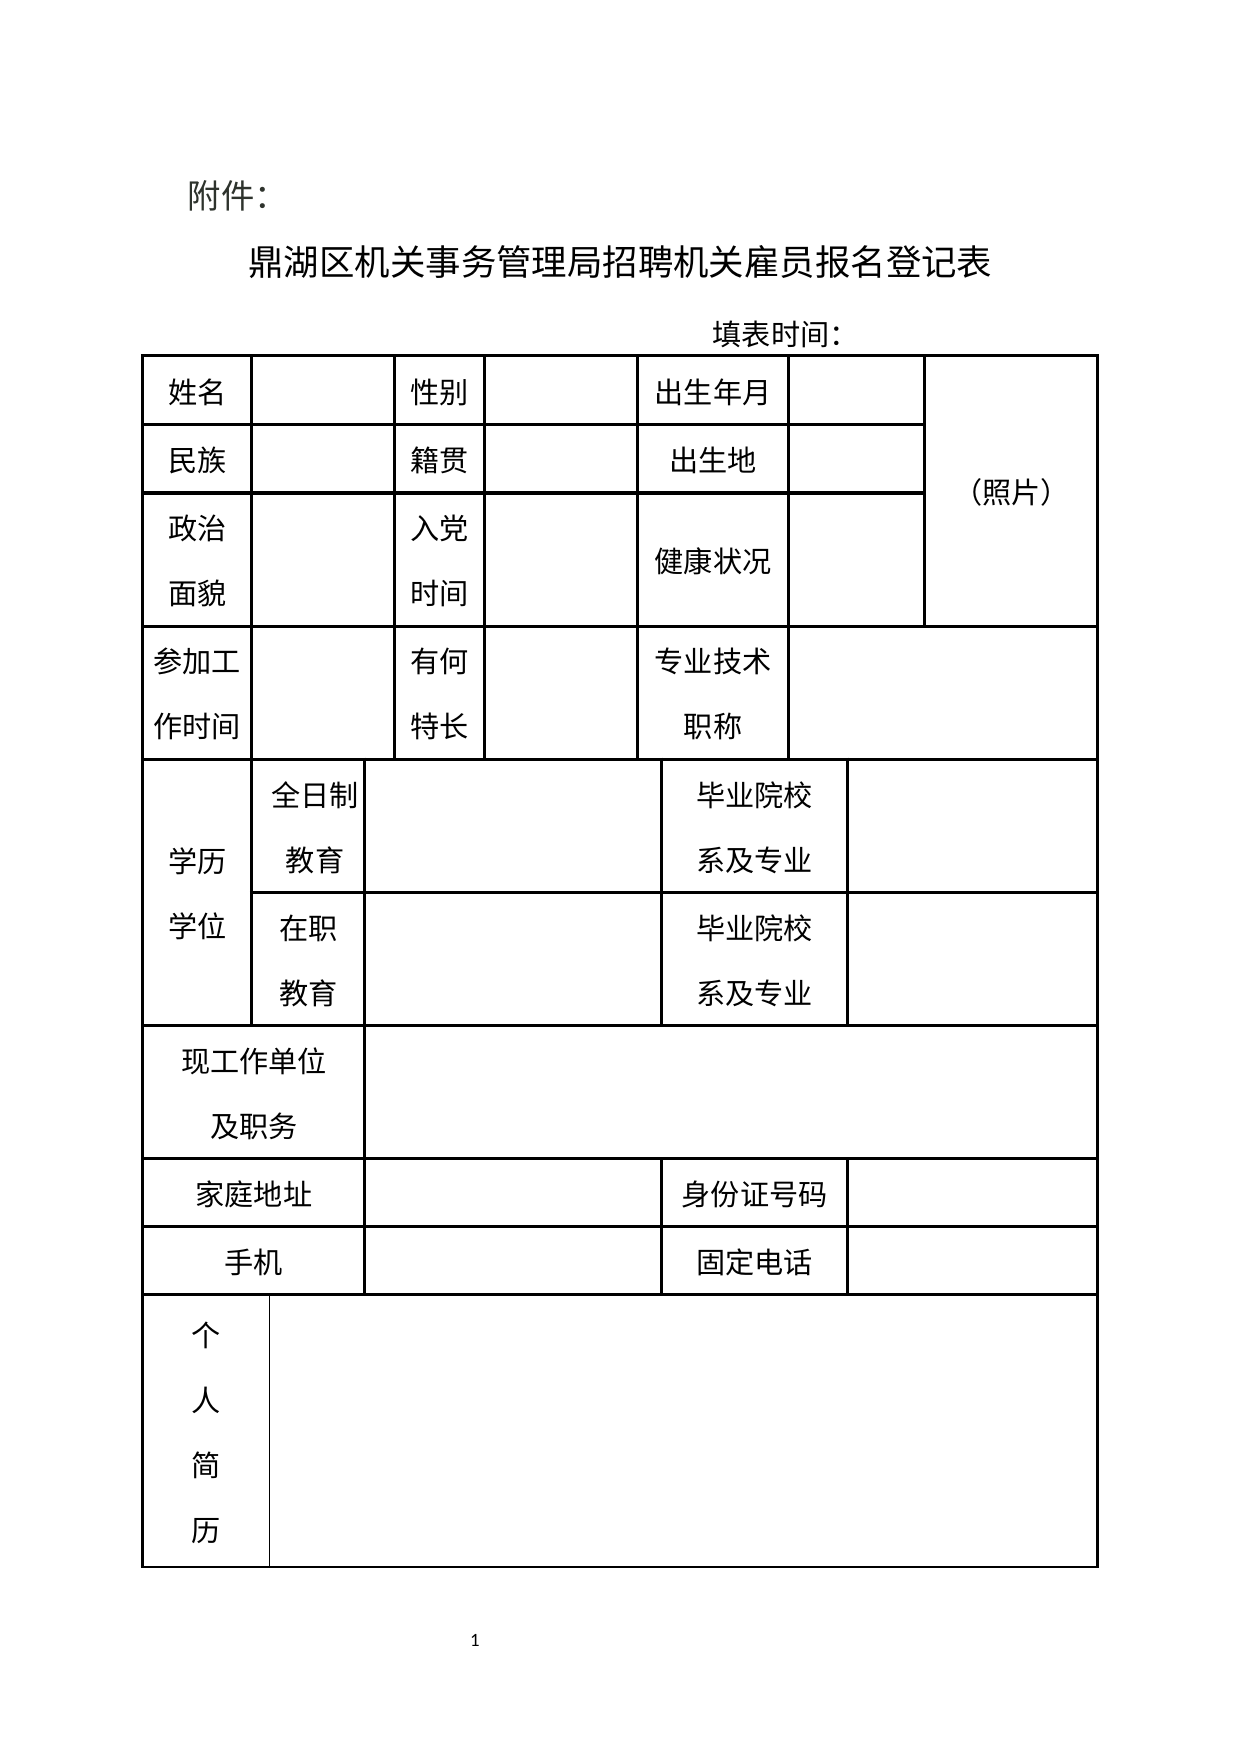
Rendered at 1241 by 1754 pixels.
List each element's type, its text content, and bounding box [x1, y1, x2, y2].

table_cell [253, 628, 393, 758]
table_cell [790, 426, 923, 491]
table_cell 政治 面貌 [144, 495, 250, 624]
table_cell 手机 [144, 1228, 363, 1293]
table_cell [366, 894, 660, 1024]
table_cell 固定电话 [663, 1228, 846, 1293]
table_cell 民族 [144, 426, 250, 491]
table_cell 个 人 简 历 [144, 1296, 269, 1566]
table_cell 籍贯 [396, 426, 483, 491]
table_cell 健康状况 [639, 495, 787, 624]
table_cell [486, 495, 636, 624]
table_cell [849, 1228, 1096, 1293]
table_cell [366, 1027, 1096, 1157]
table_cell 家庭地址 [144, 1160, 363, 1225]
table_cell [790, 495, 923, 624]
table_cell [366, 1160, 660, 1225]
table_cell 学历 学位 [144, 761, 250, 1024]
table_cell 身份证号码 [663, 1160, 846, 1225]
table_header 出生年月 [639, 357, 787, 423]
table_header 姓名 [144, 357, 250, 423]
table_cell 入党 时间 [396, 495, 483, 624]
table_cell [849, 894, 1096, 1024]
table_cell 在职 教育 [253, 894, 363, 1024]
table_cell [253, 426, 393, 491]
table_cell [849, 1160, 1096, 1225]
table_cell 参加工作时间 [144, 628, 250, 758]
table_cell 有何 特长 [396, 628, 483, 758]
table_cell 全日制 教育 [253, 761, 363, 891]
table_cell 现工作单位 及职务 [144, 1027, 363, 1157]
table_cell [366, 1228, 660, 1293]
table_cell [270, 1296, 1096, 1566]
table_cell 毕业院校 系及专业 [663, 894, 846, 1024]
table_cell [486, 628, 636, 758]
text 填表时间： [187, 312, 1053, 354]
table_cell [849, 761, 1096, 891]
table_cell 专业技术职称 [639, 628, 787, 758]
table_header [253, 357, 393, 423]
table_header [486, 357, 636, 423]
table_cell [253, 495, 393, 624]
table_header [790, 357, 923, 423]
table_header （照片） [926, 357, 1096, 624]
table_cell 毕业院校 系及专业 [663, 761, 846, 891]
table_header 性别 [396, 357, 483, 423]
table_cell [486, 426, 636, 491]
table_cell 出生地 [639, 426, 787, 491]
table_cell [366, 761, 660, 891]
text 鼎湖区机关事务管理局招聘机关雇员报名登记表 [187, 227, 1053, 292]
table_cell [790, 628, 1096, 758]
text 附件： [187, 162, 1053, 227]
